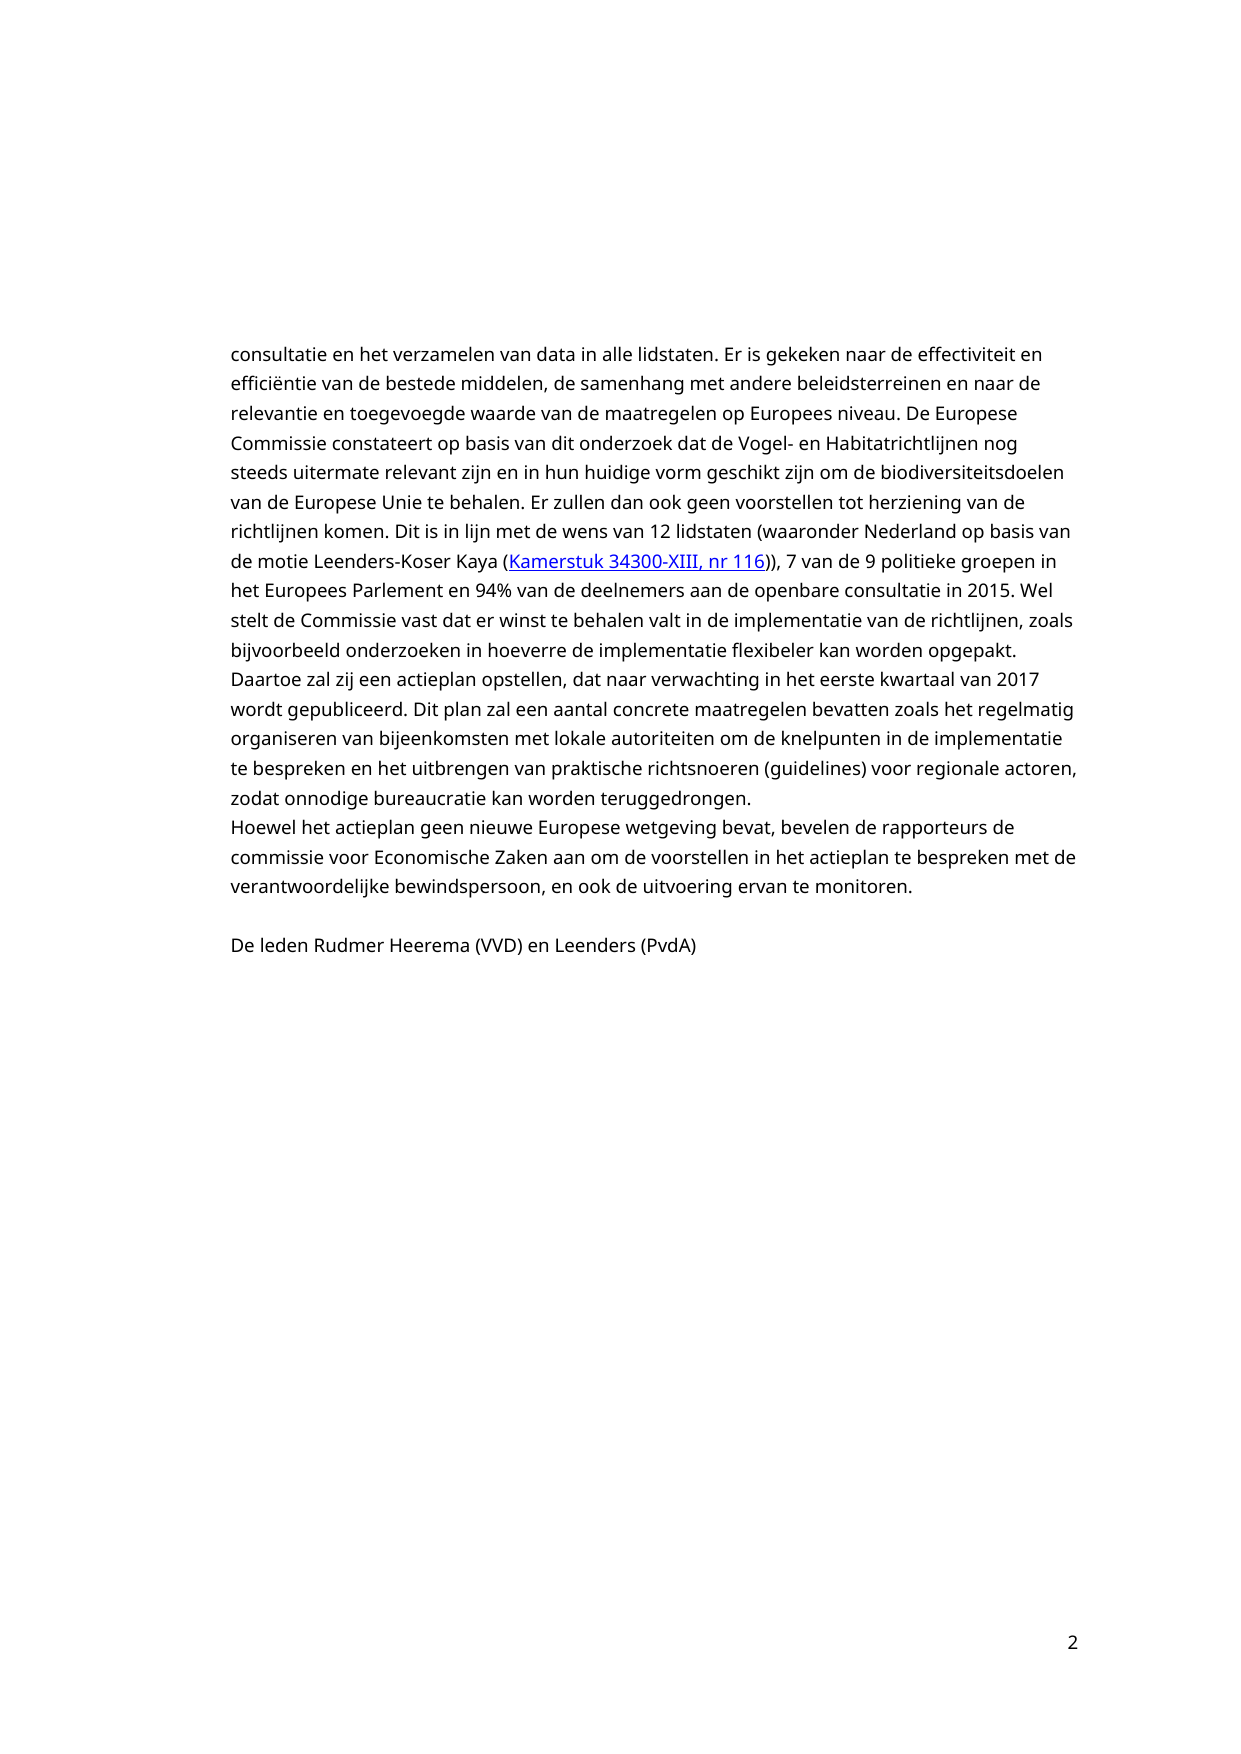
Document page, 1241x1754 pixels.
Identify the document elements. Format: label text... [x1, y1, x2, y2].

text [230, 339, 1078, 812]
text Hoewel het actieplan geen nieuwe Europese wetgeving bevat, bevelen de rapporteurs de commissie voor Economische Zaken aan om de voorstellen in het actieplan te bespreken met de verantwoordelijke bewindspersoon, en ook de uitvoering ervan te monitoren. [230, 812, 1078, 901]
text De leden Rudmer Heerema (VVD) en Leenders (PvdA) [230, 931, 1078, 960]
